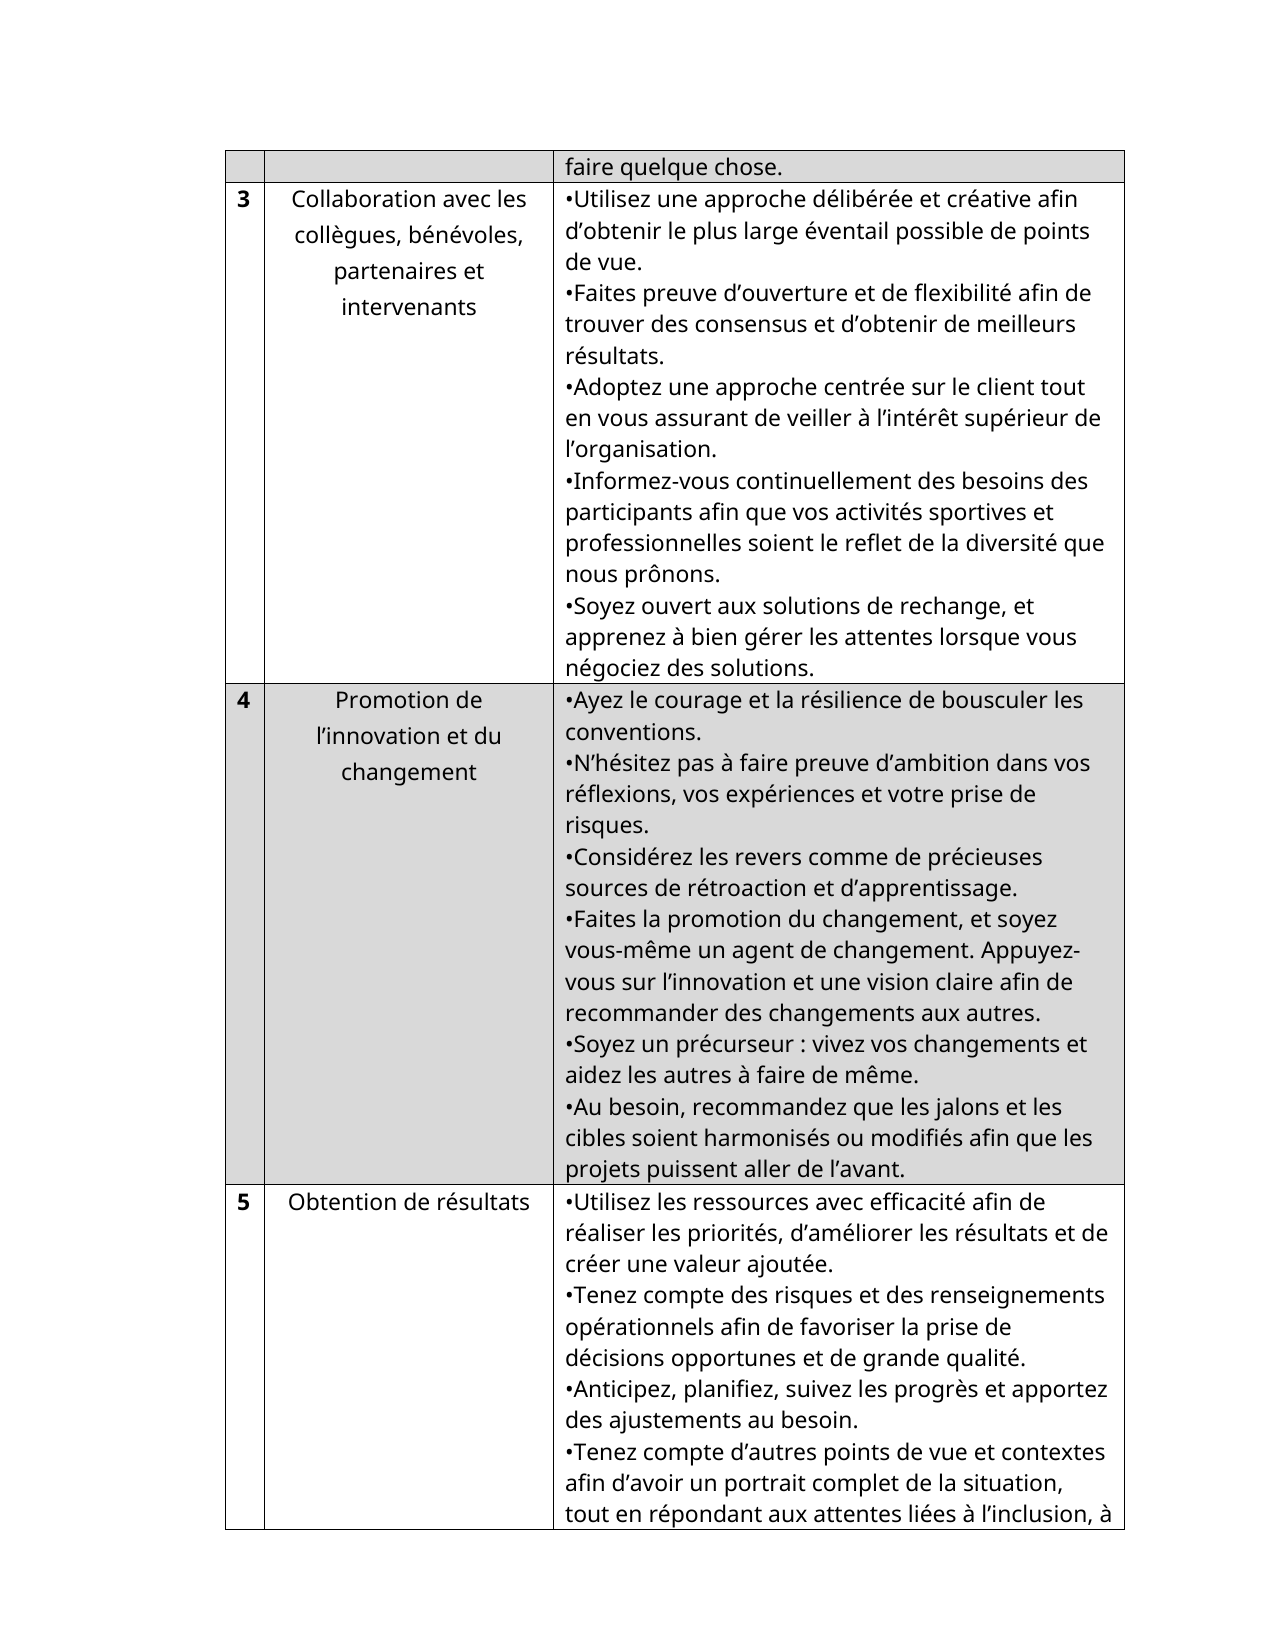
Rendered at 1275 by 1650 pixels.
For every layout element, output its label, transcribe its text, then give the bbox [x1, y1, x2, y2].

table_cell Promotion de l’innovation et du changement [265, 684, 553, 1184]
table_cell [265, 151, 553, 182]
table_cell 2 [226, 151, 264, 182]
table_cell 5 [226, 1185, 264, 1529]
table_cell •Ayez le courage et la résilience de bousculer les conventions. •N’hésitez pas à faire preuve d’ambition dans vos réflexions, vos expériences et votre prise de risques. •Considérez les revers comme de précieuses sources de rétroaction et d’apprentissage. •Faites la promotion du changement, et soyez vous-même un agent de changement. Appuyez-vous sur l’innovation et une vision claire afin de recommander des changements aux autres. •Soyez un précurseur : vivez vos changements et aidez les autres à faire de même. •Au besoin, recommandez que les jalons et les cibles soient harmonisés ou modifiés afin que les projets puissent aller de l’avant. [554, 684, 1124, 1184]
table_cell 4 [226, 684, 264, 1184]
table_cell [554, 1185, 1124, 1529]
table_cell Collaboration avec les collègues, bénévoles, partenaires et intervenants [265, 183, 553, 683]
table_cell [265, 1185, 553, 1529]
table_cell •Utilisez une approche délibérée et créative afin d’obtenir le plus large éventail possible de points de vue. •Faites preuve d’ouverture et de flexibilité afin de trouver des consensus et d’obtenir de meilleurs résultats. •Adoptez une approche centrée sur le client tout en vous assurant de veiller à l’intérêt supérieur de l’organisation. •Informez-vous continuellement des besoins des participants afin que vos activités sportives et professionnelles soient le reflet de la diversité que nous prônons. •Soyez ouvert aux solutions de rechange, et apprenez à bien gérer les attentes lorsque vous négociez des solutions. [554, 183, 1124, 683]
table_cell 3 [226, 183, 264, 683]
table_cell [554, 151, 1124, 182]
